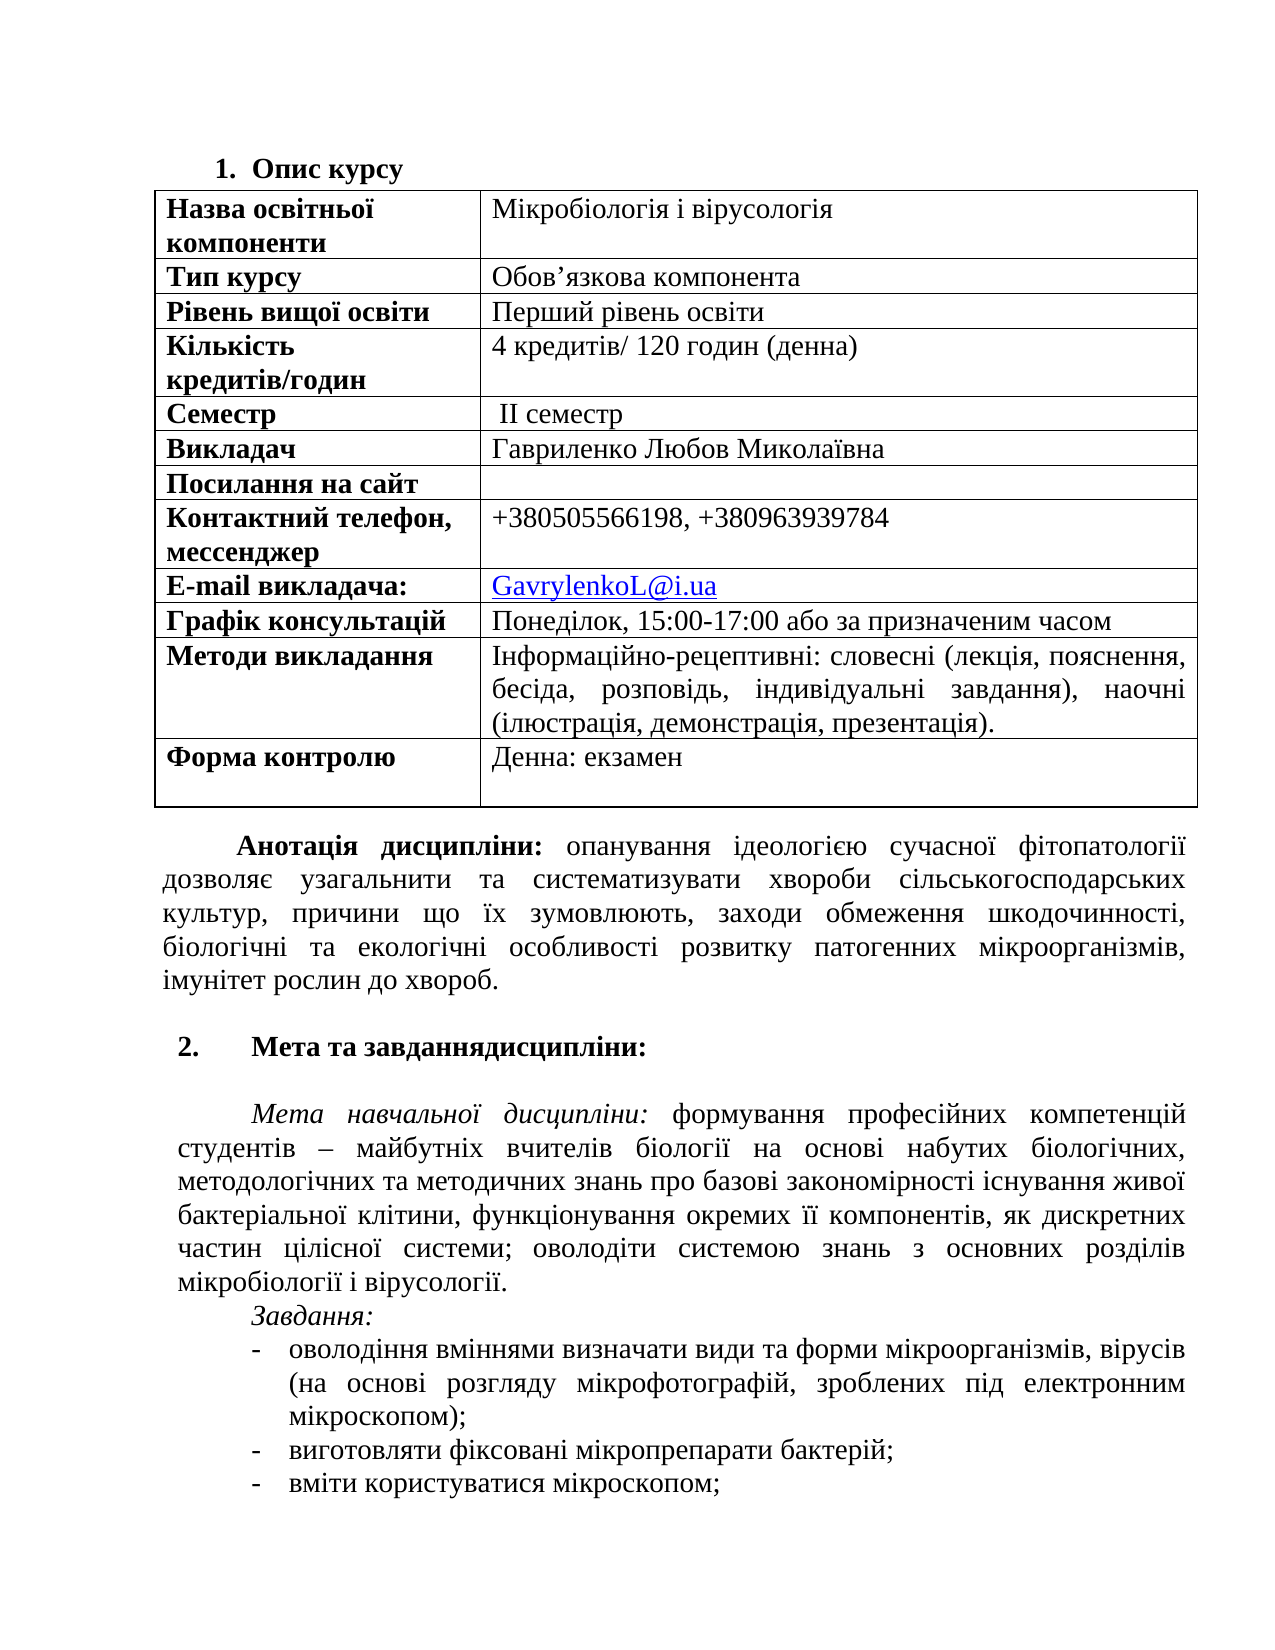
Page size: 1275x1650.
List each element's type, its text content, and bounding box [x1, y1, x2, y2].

table_cell Перший рівень освіти [481, 294, 1197, 327]
table_cell Графік консультацій [156, 603, 480, 637]
table_cell ІІ семестр [481, 397, 1197, 430]
table_cell E-mail викладача: [156, 569, 480, 602]
table_cell Кількість кредитів/годин [156, 329, 480, 396]
table_cell GavrylenkoL@i.ua [481, 569, 1197, 602]
list Мета та завданнядисципліни: [177, 1029, 1186, 1063]
table_cell [481, 466, 1197, 499]
table_header Назва освітньої компоненти [156, 191, 480, 258]
table_cell Контактний телефон, мессенджер [156, 500, 480, 567]
table_cell Гавриленко Любов Миколаївна [481, 431, 1197, 465]
table_header Мікробіологія і вірусологія [481, 191, 1197, 258]
table_cell Методи викладання [156, 638, 480, 738]
table_cell 4 кредитів/ 120 годин (денна) [481, 329, 1197, 396]
table_cell Викладач [156, 431, 480, 465]
list оволодіння вміннями визначати види та форми мікроорганізмів, вірусів (на основі розгляду мікрофотографій, зроблених під електронним мікроскопом); [251, 1331, 1186, 1432]
text Анотація дисципліни: опанування ідеологією сучасної фітопатології дозволяє узагальнити та систематизувати хвороби сільськогосподарських культур, причини що їх зумовлюють, заходи обмеження шкодочинності, біологічні та екологічні особливості розвитку патогенних мікроорганізмів, імунітет рослин до хвороб. [162, 828, 1186, 996]
table_cell Посилання на сайт [156, 466, 480, 499]
text Завдання: [177, 1298, 1186, 1331]
table_cell +380505566198, +380963939784 [481, 500, 1197, 567]
table_cell Понеділок, 15:00-17:00 або за призначеним часом [481, 603, 1197, 637]
table_cell Інформаційно-рецептивні: словесні (лекція, пояснення, бесіда, розповідь, індивідуальні завдання), наочні (ілюстрація, демонстрація, презентація). [481, 638, 1197, 738]
list вміти користуватися мікроскопом; [251, 1465, 1186, 1499]
table_cell Обов’язкова компонента [481, 259, 1197, 293]
table_cell Тип курсу [156, 259, 480, 293]
table_cell Рівень вищої освіти [156, 294, 480, 327]
table_cell Денна: екзамен [481, 739, 1197, 806]
list виготовляти фіксовані мікропрепарати бактерій; [251, 1432, 1186, 1465]
table_cell Форма контролю [156, 739, 480, 806]
list Опис курсу [214, 152, 1186, 185]
table_cell Семестр [156, 397, 480, 430]
text Мета навчальної дисципліни: формування професійних компетенцій студентів – майбутніх вчителів біології на основі набутих біологічних, методологічних та методичних знань про базові закономірності існування живої бактеріальної клітини, функціонування окремих її компонентів, як дискретних частин цілісної системи; оволодіти системою знань з основних розділів мікробіології і вірусології. [177, 1096, 1186, 1298]
